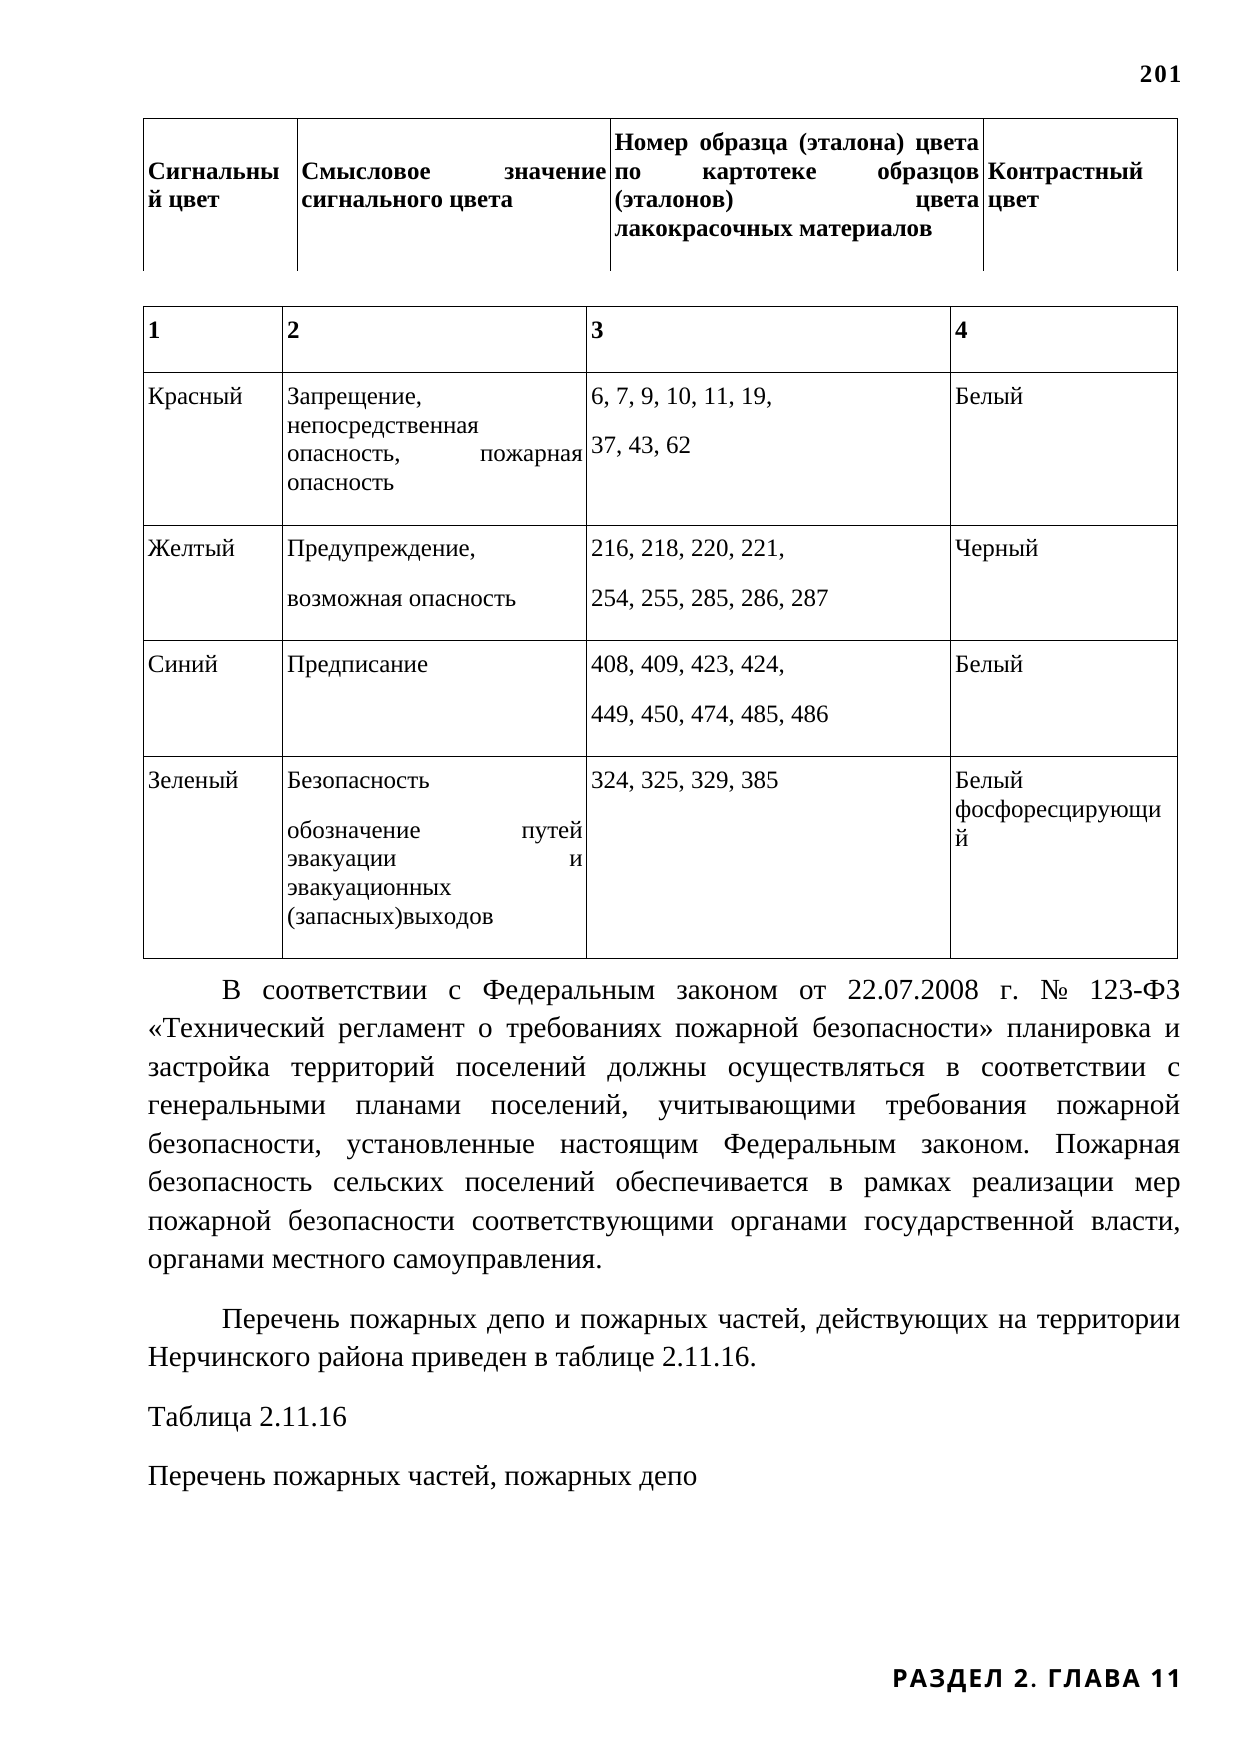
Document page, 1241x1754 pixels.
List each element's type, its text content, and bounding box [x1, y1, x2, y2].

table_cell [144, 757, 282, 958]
text Перечень пожарных депо и пожарных частей, действующих на территории Нерчинского района приведен в таблице 2.11.16. [148, 1301, 1181, 1373]
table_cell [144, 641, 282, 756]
text В соответствии с Федеральным законом от 22.07.2008 г. № 123-ФЗ «Технический регламент о требованиях пожарной безопасности» планировка и застройка территорий поселений должны осуществляться в соответствии с генеральными планами поселений, учитывающими требования пожарной безопасности, установленные настоящим Федеральным законом. Пожарная безопасность сельских поселений обеспечивается в рамках реализации мер пожарной безопасности соответствующими органами государственной власти, органами местного самоуправления. [148, 972, 1181, 1275]
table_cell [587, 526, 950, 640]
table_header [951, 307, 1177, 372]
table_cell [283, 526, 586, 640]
text Перечень пожарных частей, пожарных депо [148, 1458, 1181, 1492]
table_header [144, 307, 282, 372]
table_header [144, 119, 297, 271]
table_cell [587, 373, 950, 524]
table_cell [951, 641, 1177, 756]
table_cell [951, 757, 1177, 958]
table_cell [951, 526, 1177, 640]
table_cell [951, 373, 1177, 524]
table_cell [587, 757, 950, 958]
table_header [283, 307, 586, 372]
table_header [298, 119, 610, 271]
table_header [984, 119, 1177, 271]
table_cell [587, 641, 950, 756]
text Таблица 2.11.16 [148, 1399, 1181, 1432]
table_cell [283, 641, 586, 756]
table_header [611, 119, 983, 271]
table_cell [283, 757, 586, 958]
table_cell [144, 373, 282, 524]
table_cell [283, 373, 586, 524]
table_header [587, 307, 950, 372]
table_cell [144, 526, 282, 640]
